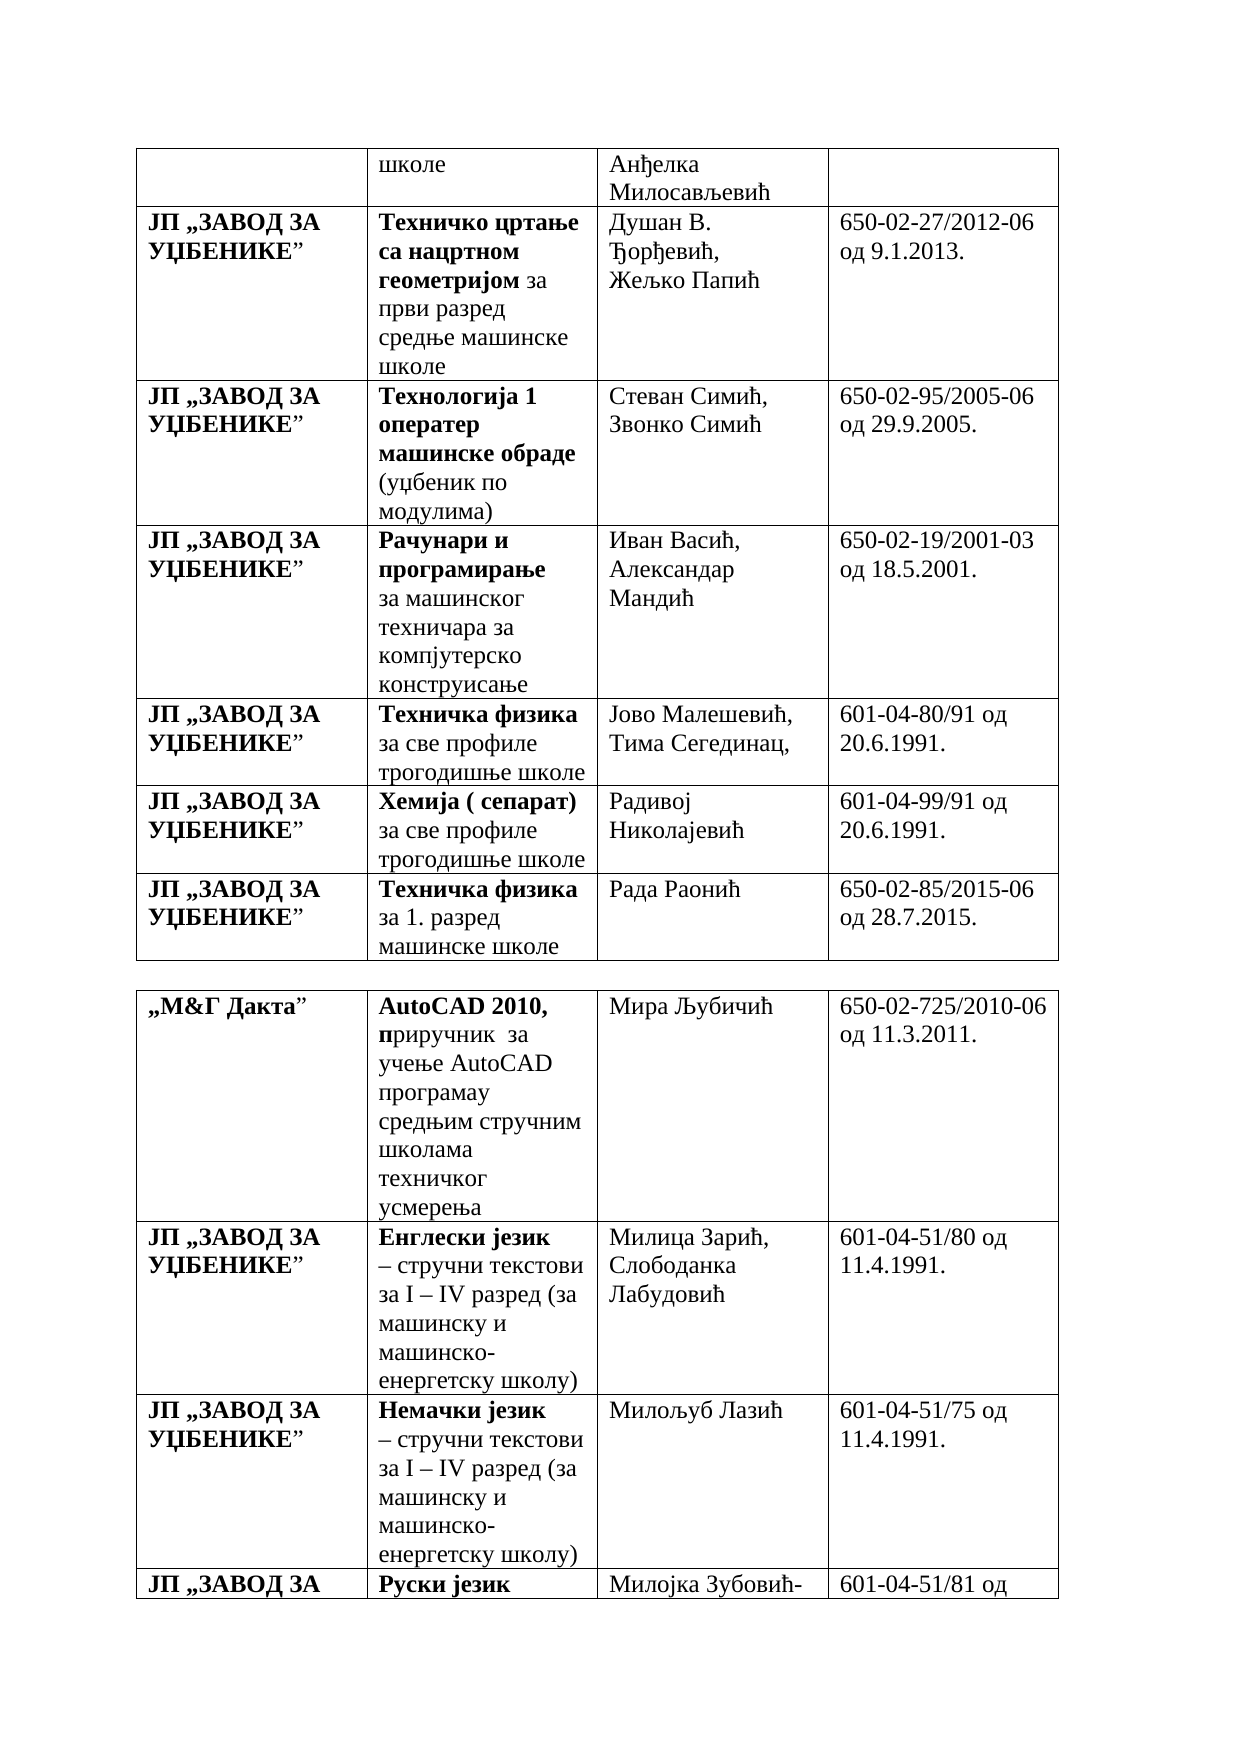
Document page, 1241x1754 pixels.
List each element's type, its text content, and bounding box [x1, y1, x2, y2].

table_cell JП „ЗАВОД ЗА УЏБЕНИКЕ” [137, 207, 367, 380]
table_cell 601-04-80/91 од 20.6.1991. [829, 699, 1058, 785]
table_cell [598, 149, 828, 206]
table_cell JП „ЗАВОД ЗА УЏБЕНИКЕ” [137, 1222, 367, 1394]
table_cell Стеван Симић, Звонко Симић [598, 381, 828, 524]
table_cell JП „ЗАВОД ЗА УЏБЕНИКЕ” [137, 786, 367, 873]
table_cell Хемија ( сепарат) за све профиле трогодишње школе [368, 786, 597, 873]
table_cell Душан В. Ђорђевић, Жељко Папић [598, 207, 828, 380]
table_cell Техничка физика за све профиле трогодишње школе [368, 699, 597, 785]
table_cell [829, 149, 1058, 206]
table_cell Рада Раонић [598, 874, 828, 960]
table_cell Милољуб Лазић [598, 1395, 828, 1568]
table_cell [137, 1569, 367, 1598]
table_cell Јово Малешевић, Тима Сегединац, [598, 699, 828, 785]
table_cell Teхничка физика за 1. разред машинске школе [368, 874, 597, 960]
table_cell Иван Васић, Александар Мандић [598, 526, 828, 698]
table_header 650-02-725/2010-06 од 11.3.2011. [829, 991, 1058, 1221]
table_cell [829, 1569, 1058, 1598]
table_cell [137, 149, 367, 206]
table_cell JП „ЗАВОД ЗА УЏБЕНИКЕ” [137, 526, 367, 698]
table_cell Немачки језик – стручни текстови за I – IV разред (за машинску и машинско-енергетску школу) [368, 1395, 597, 1568]
table_cell Техничко цртање са нацртном геометријом за први разред средње машинске школе [368, 207, 597, 380]
table_cell JП „ЗАВОД ЗА УЏБЕНИКЕ” [137, 874, 367, 960]
table_cell 601-04-51/75 од 11.4.1991. [829, 1395, 1058, 1568]
table_header AutoCAD 2010, приручник за учење AutoCAD програмау средњим стручним школама техничког усмерења [368, 991, 597, 1221]
table_cell 601-04-99/91 од 20.6.1991. [829, 786, 1058, 873]
table_header „М&Г Дакта” [137, 991, 367, 1221]
table_cell 650-02-19/2001-03 од 18.5.2001. [829, 526, 1058, 698]
table_cell JП „ЗАВОД ЗА УЏБЕНИКЕ” [137, 381, 367, 524]
table_cell Енглески језик – стручни текстови за I – IV разред (за машинску и машинско-енергетску школу) [368, 1222, 597, 1394]
table_cell JП „ЗАВОД ЗА УЏБЕНИКЕ” [137, 1395, 367, 1568]
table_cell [368, 149, 597, 206]
table_cell 650-02-27/2012-06 од 9.1.2013. [829, 207, 1058, 380]
table_cell 650-02-95/2005-06 од 29.9.2005. [829, 381, 1058, 524]
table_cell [598, 1569, 828, 1598]
table_cell Радивој Николајевић [598, 786, 828, 873]
table_cell JП „ЗАВОД ЗА УЏБЕНИКЕ” [137, 699, 367, 785]
table_cell Рачунари и програмирање за машинског техничара за компјутерско конструисање [368, 526, 597, 698]
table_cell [368, 1569, 597, 1598]
table_cell Технологија 1 оператер машинске обраде (уџбеник по модулима) [368, 381, 597, 524]
table_cell 650-02-85/2015-06 од 28.7.2015. [829, 874, 1058, 960]
table_cell 601-04-51/80 од 11.4.1991. [829, 1222, 1058, 1394]
table_header Мира Љубичић [598, 991, 828, 1221]
table_cell Милица Зарић, Слободанка Лабудовић [598, 1222, 828, 1394]
